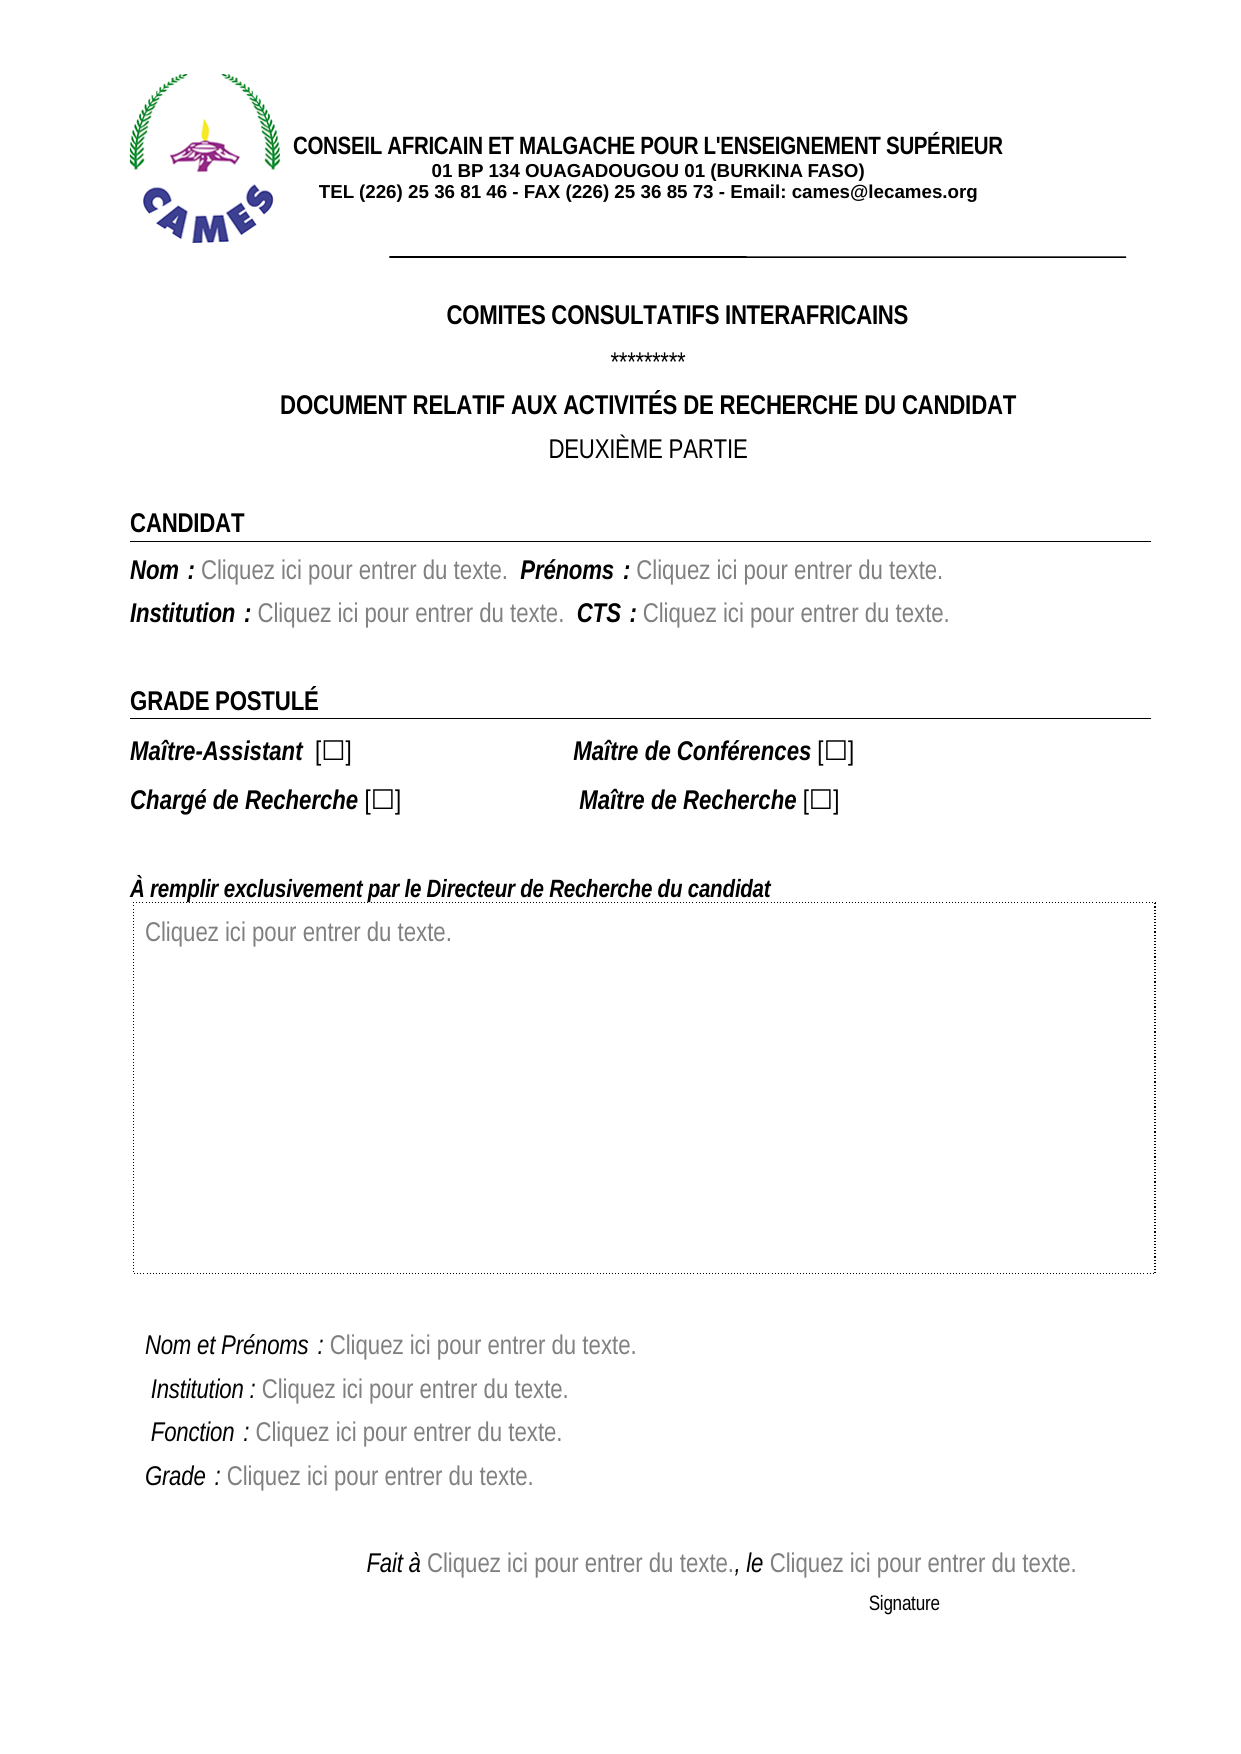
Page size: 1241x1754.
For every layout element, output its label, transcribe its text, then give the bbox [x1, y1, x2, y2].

text GRADE POSTULÉ [130, 685, 1151, 718]
table_cell Nom et Prénoms : Institution : Fonction : Grade : [134, 1273, 1163, 1491]
text Nom : Prénoms : [130, 554, 1151, 585]
text À remplir exclusivement par le Directeur de Recherche du candidat [130, 874, 1151, 902]
text Chargé de Recherche [] Maître de Recherche [] [130, 781, 1151, 818]
text COMITES CONSULTATIFS INTERAFRICAINS [130, 299, 1151, 330]
table_header [134, 902, 1155, 1272]
table_cell Fait à , le [134, 1491, 1163, 1578]
text DOCUMENT RELATIF AUX ACTIVITÉS DE RECHERCHE DU CANDIDAT [130, 389, 1166, 420]
text Maître-Assistant [] Maître de Conférences [] [130, 731, 1151, 768]
text ********* [130, 346, 1166, 377]
picture [129, 74, 280, 243]
text CANDIDAT [130, 507, 1151, 541]
text DEUXIÈME PARTIE [130, 433, 1166, 464]
text Institution : CTS : [130, 598, 1151, 629]
text Signature [130, 1591, 1151, 1615]
